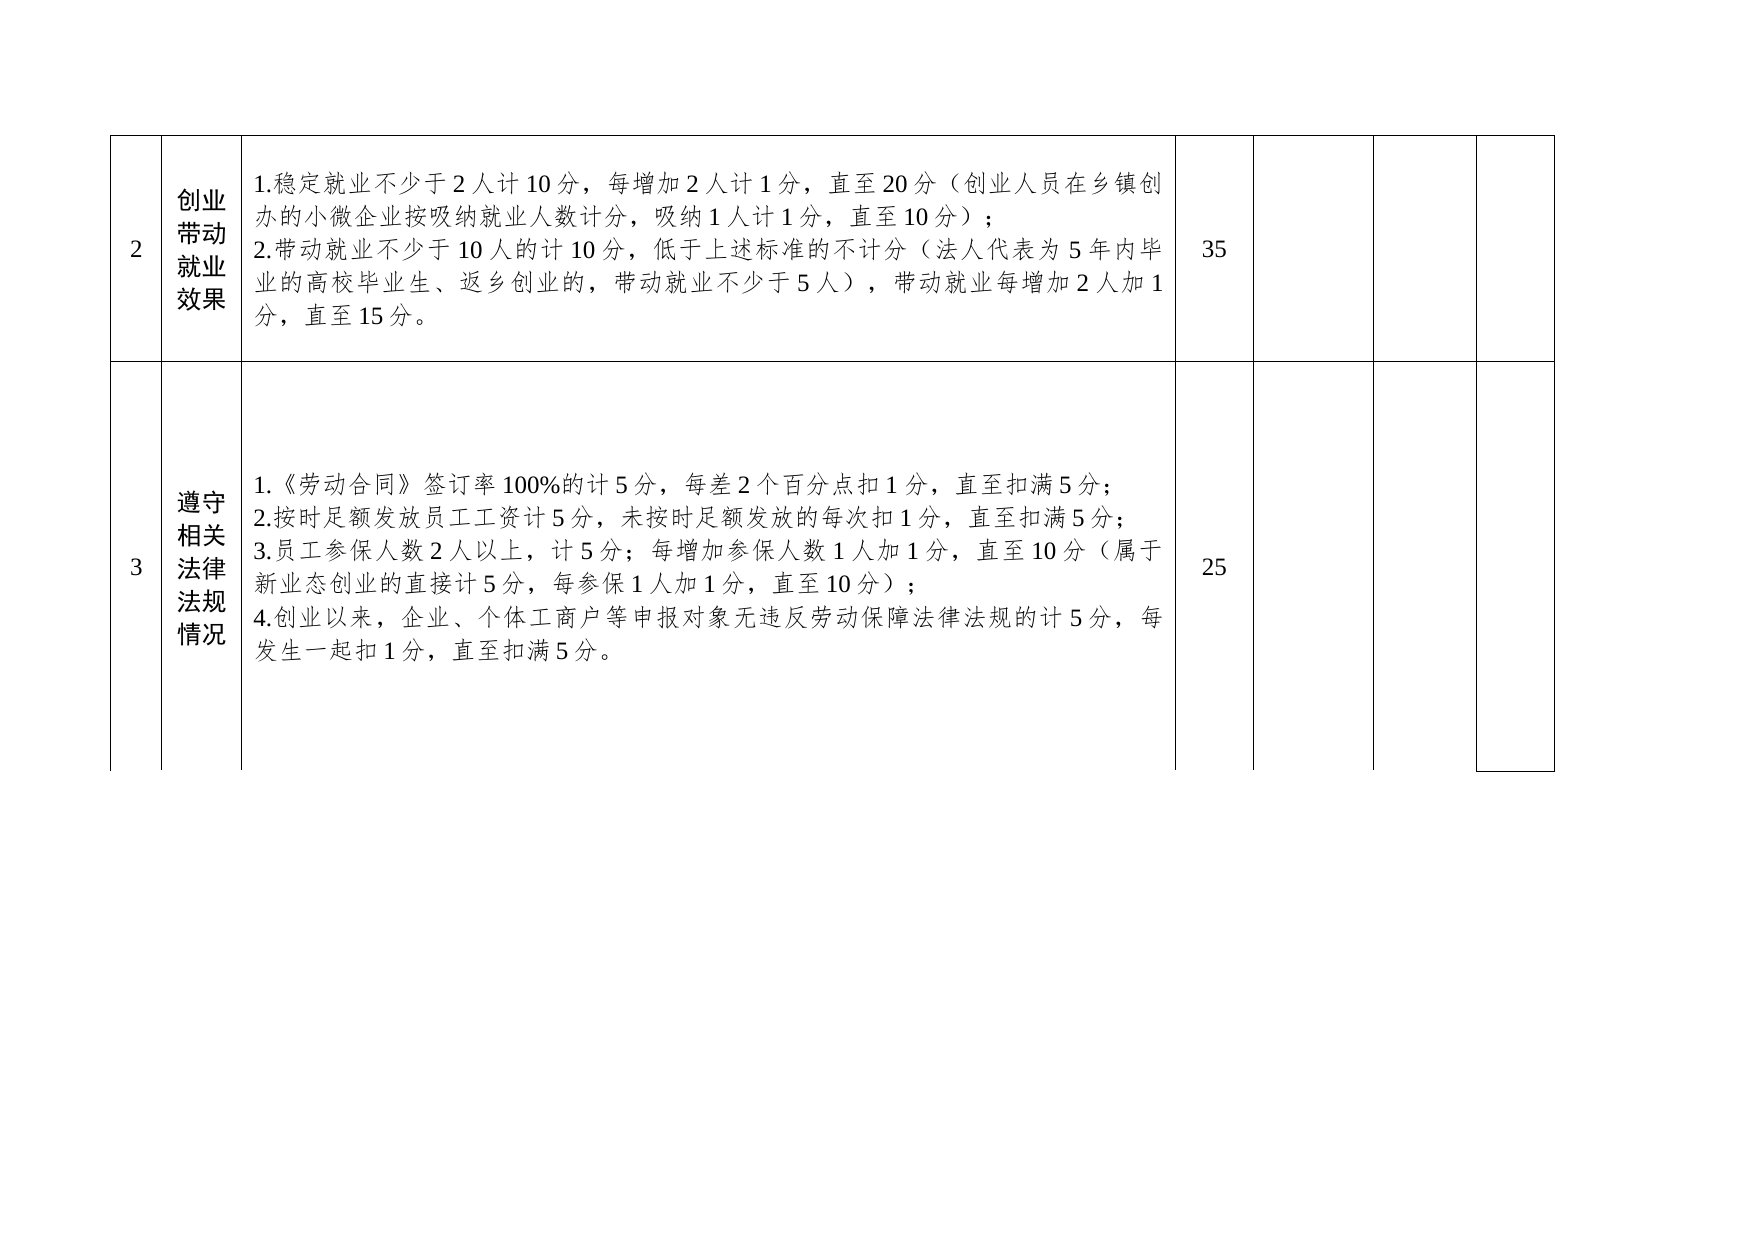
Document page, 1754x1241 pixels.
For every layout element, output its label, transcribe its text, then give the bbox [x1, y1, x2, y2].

table_cell 1.《劳动合同》签订率100%的计5分，每差2个百分点扣1 分，直至扣满5分； 2.按时足额发放员工工资计5分，未按时足额发放的每次扣1分，直至扣满5分； 3.员工参保人数2人以上，计5分；每增加参保人数1人加1分，直至10分（属于新业态创业的直接计5分，每参保1人加1分，直至10分）； 4.创业以来，企业、个体工商户等申报对象无违反劳动保障法律法规的计5分，每发生一起扣1分，直至扣满5分。 [242, 362, 1175, 771]
table_cell [1477, 136, 1554, 361]
table_cell 35 [1176, 136, 1253, 361]
table_cell 25 [1175, 362, 1253, 771]
table_cell [1254, 136, 1373, 361]
table_cell [1374, 136, 1476, 361]
table_cell 1.稳定就业不少于2人计10分，每增加2人计1分，直至20分（创业人员在乡镇创办的小微企业按吸纳就业人数计分，吸纳1人计1分，直至10分）； 2.带动就业不少于10人的计10分，低于上述标准的不计分（法人代表为5年内毕业的高校毕业生、返乡创业的，带动就业不少于5人），带动就业每增加2人加1分，直至15分。 [242, 136, 1175, 361]
table_cell 遵守 相关 法律 法规 情况 [161, 362, 242, 771]
table_cell 创业 带动 就业 效果 [162, 136, 241, 361]
table_cell [1373, 362, 1476, 771]
table_cell [1253, 362, 1373, 771]
table_cell 3 [111, 362, 161, 771]
table_cell 2 [111, 136, 161, 361]
table_cell [1477, 362, 1554, 771]
